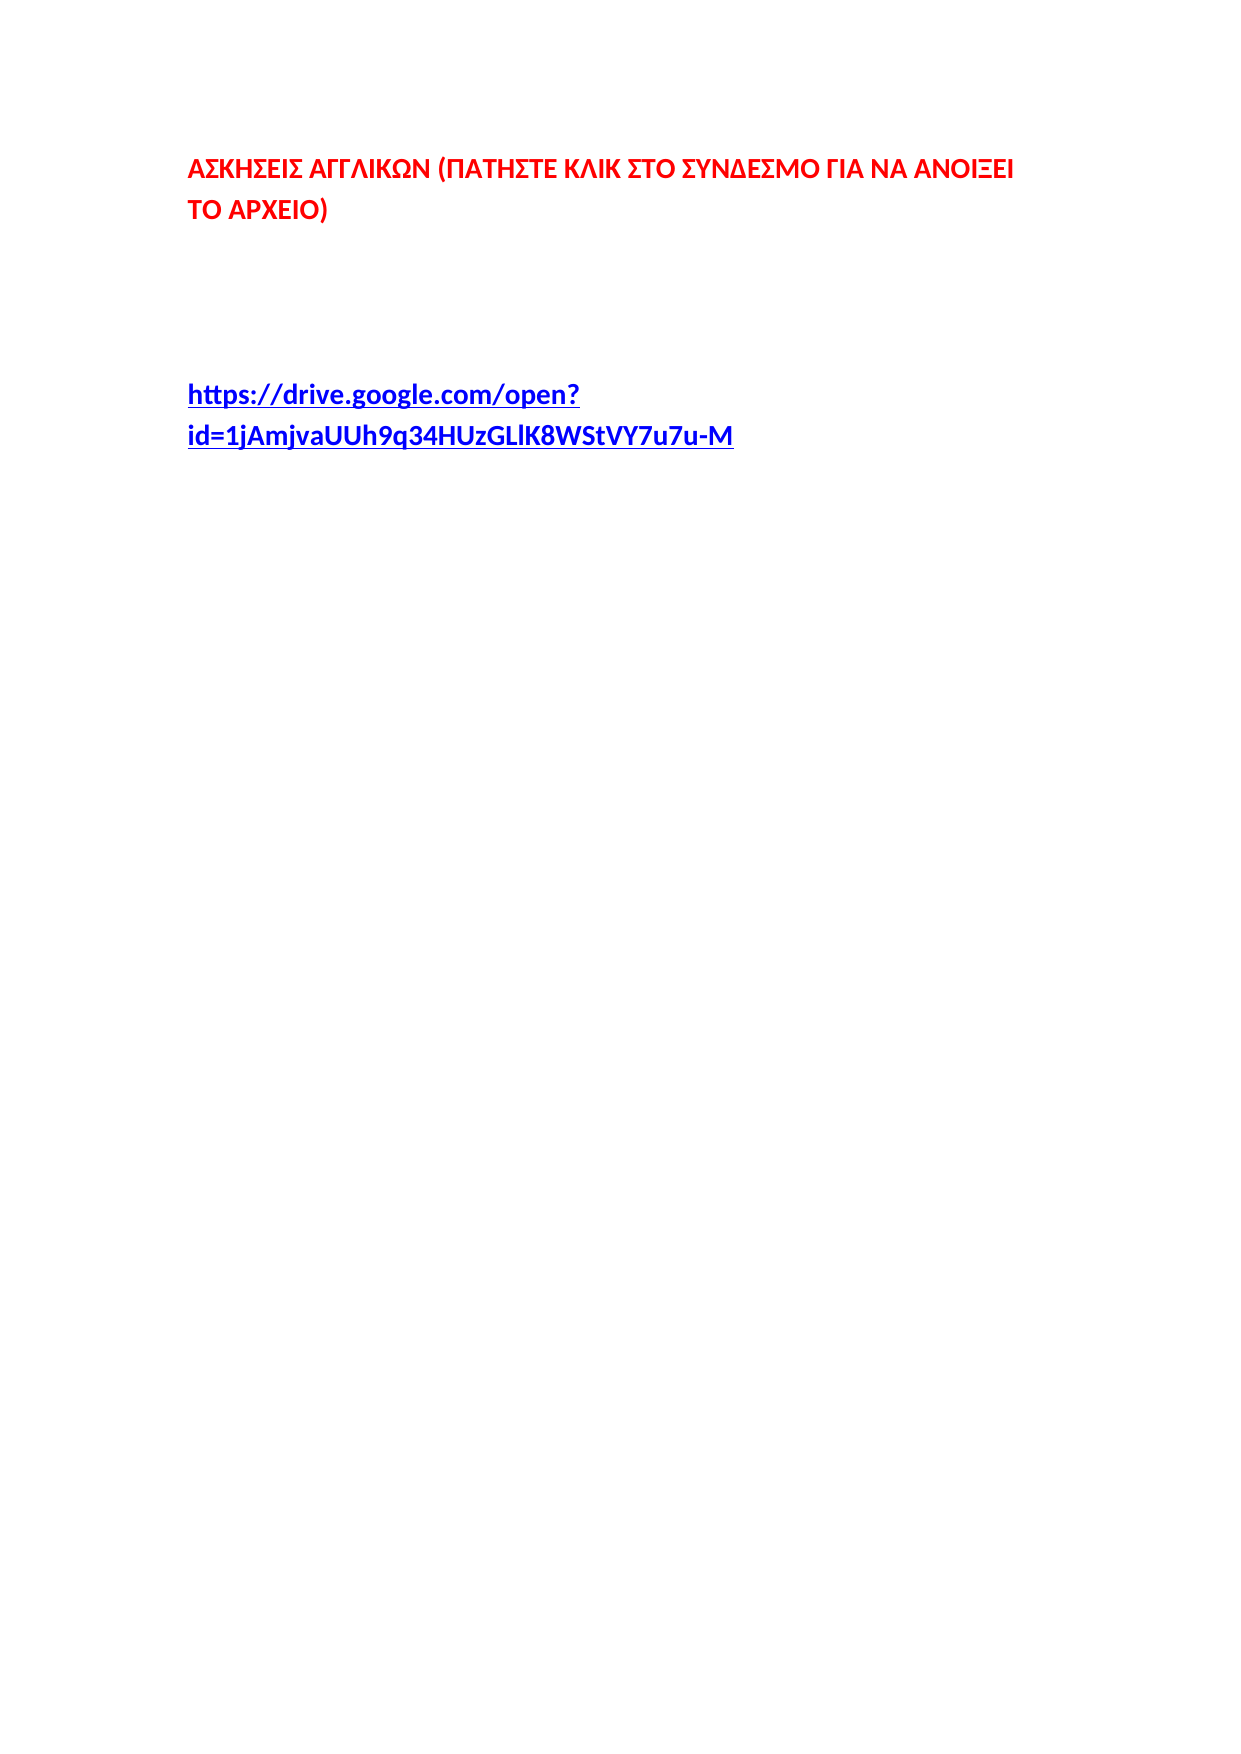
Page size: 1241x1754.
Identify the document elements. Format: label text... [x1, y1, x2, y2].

text https://drive.google.com/open?id=1jAmjvaUUh9q34HUzGLlK8WStVY7u7u-M [187, 376, 1053, 453]
text ΑΣΚΗΣΕΙΣ ΑΓΓΛΙΚΩΝ (ΠΑΤΗΣΤΕ ΚΛΙΚ ΣΤΟ ΣΥΝΔΕΣΜΟ ΓΙΑ ΝΑ ΑΝΟΙΞΕΙ ΤΟ ΑΡΧΕΙΟ) [187, 150, 1053, 227]
